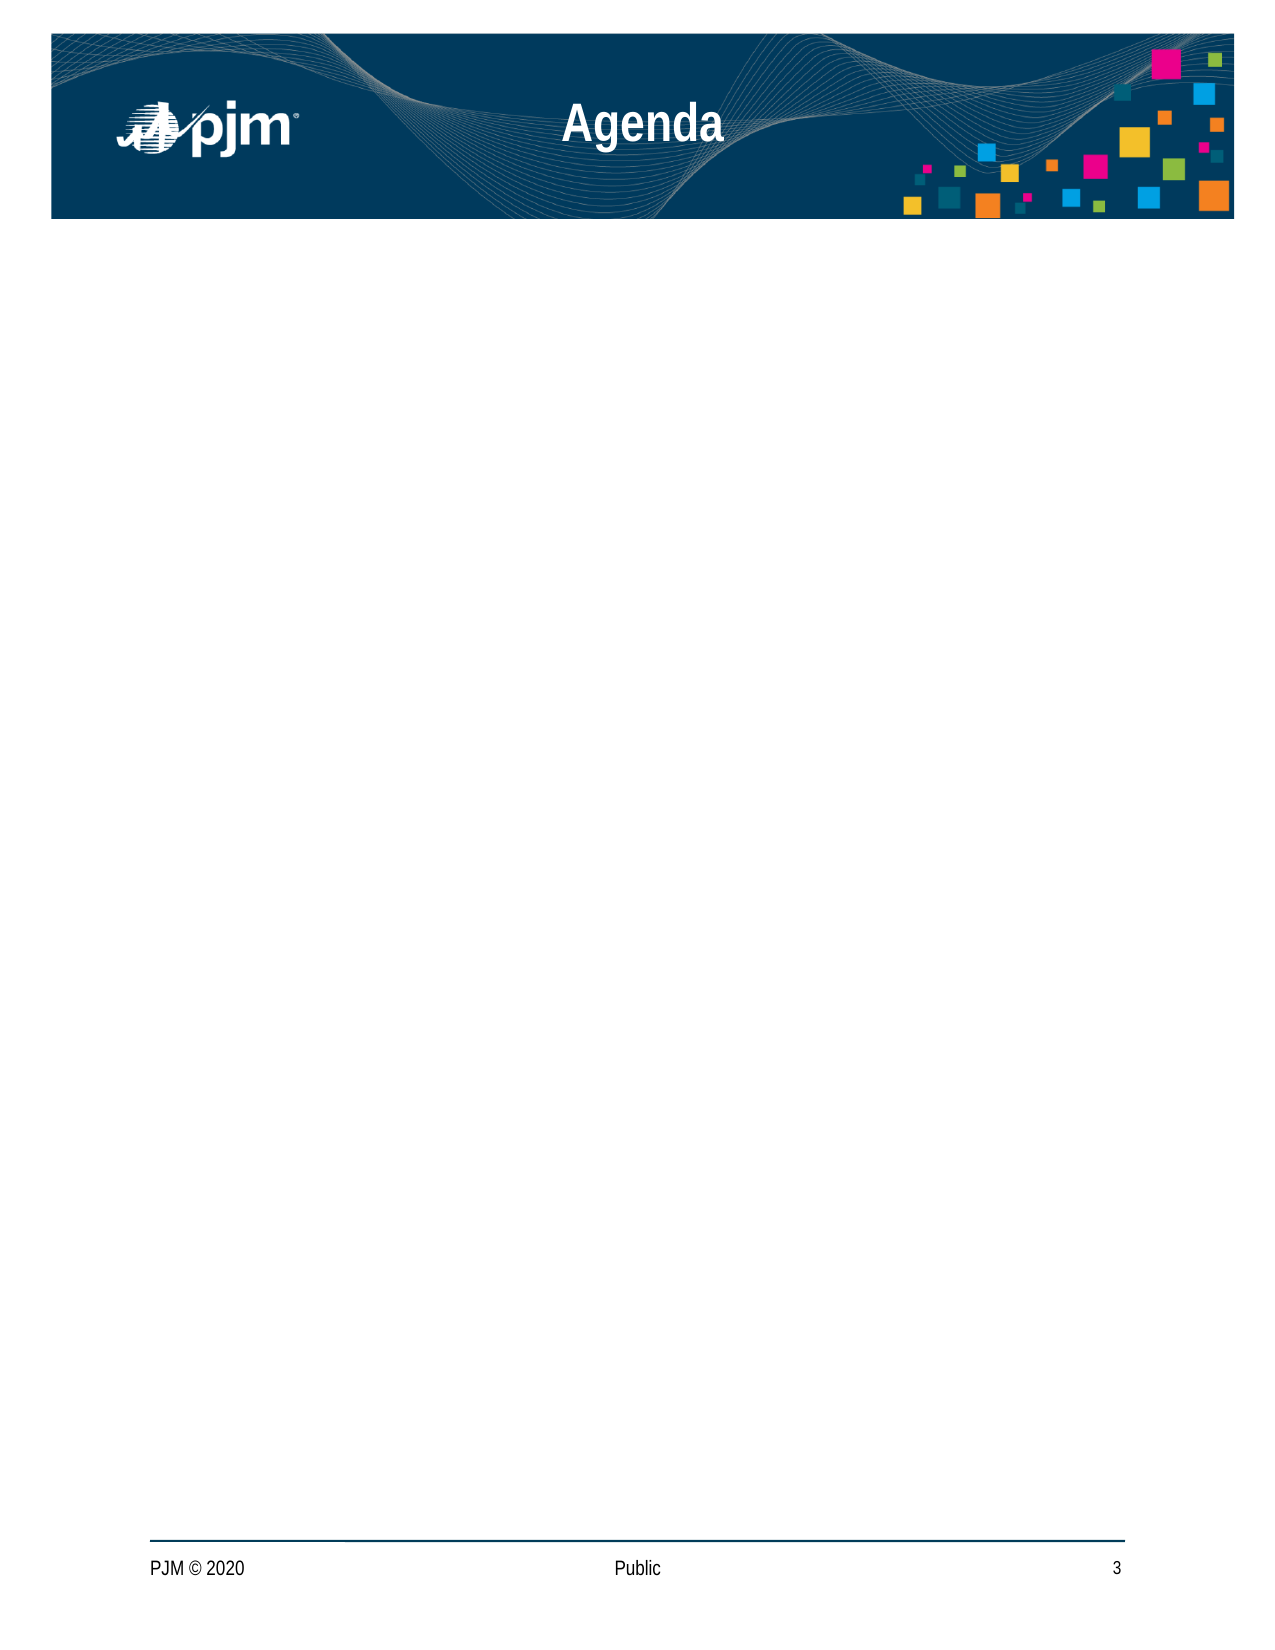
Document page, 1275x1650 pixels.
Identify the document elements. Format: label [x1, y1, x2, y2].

picture [51, 32, 1235, 219]
